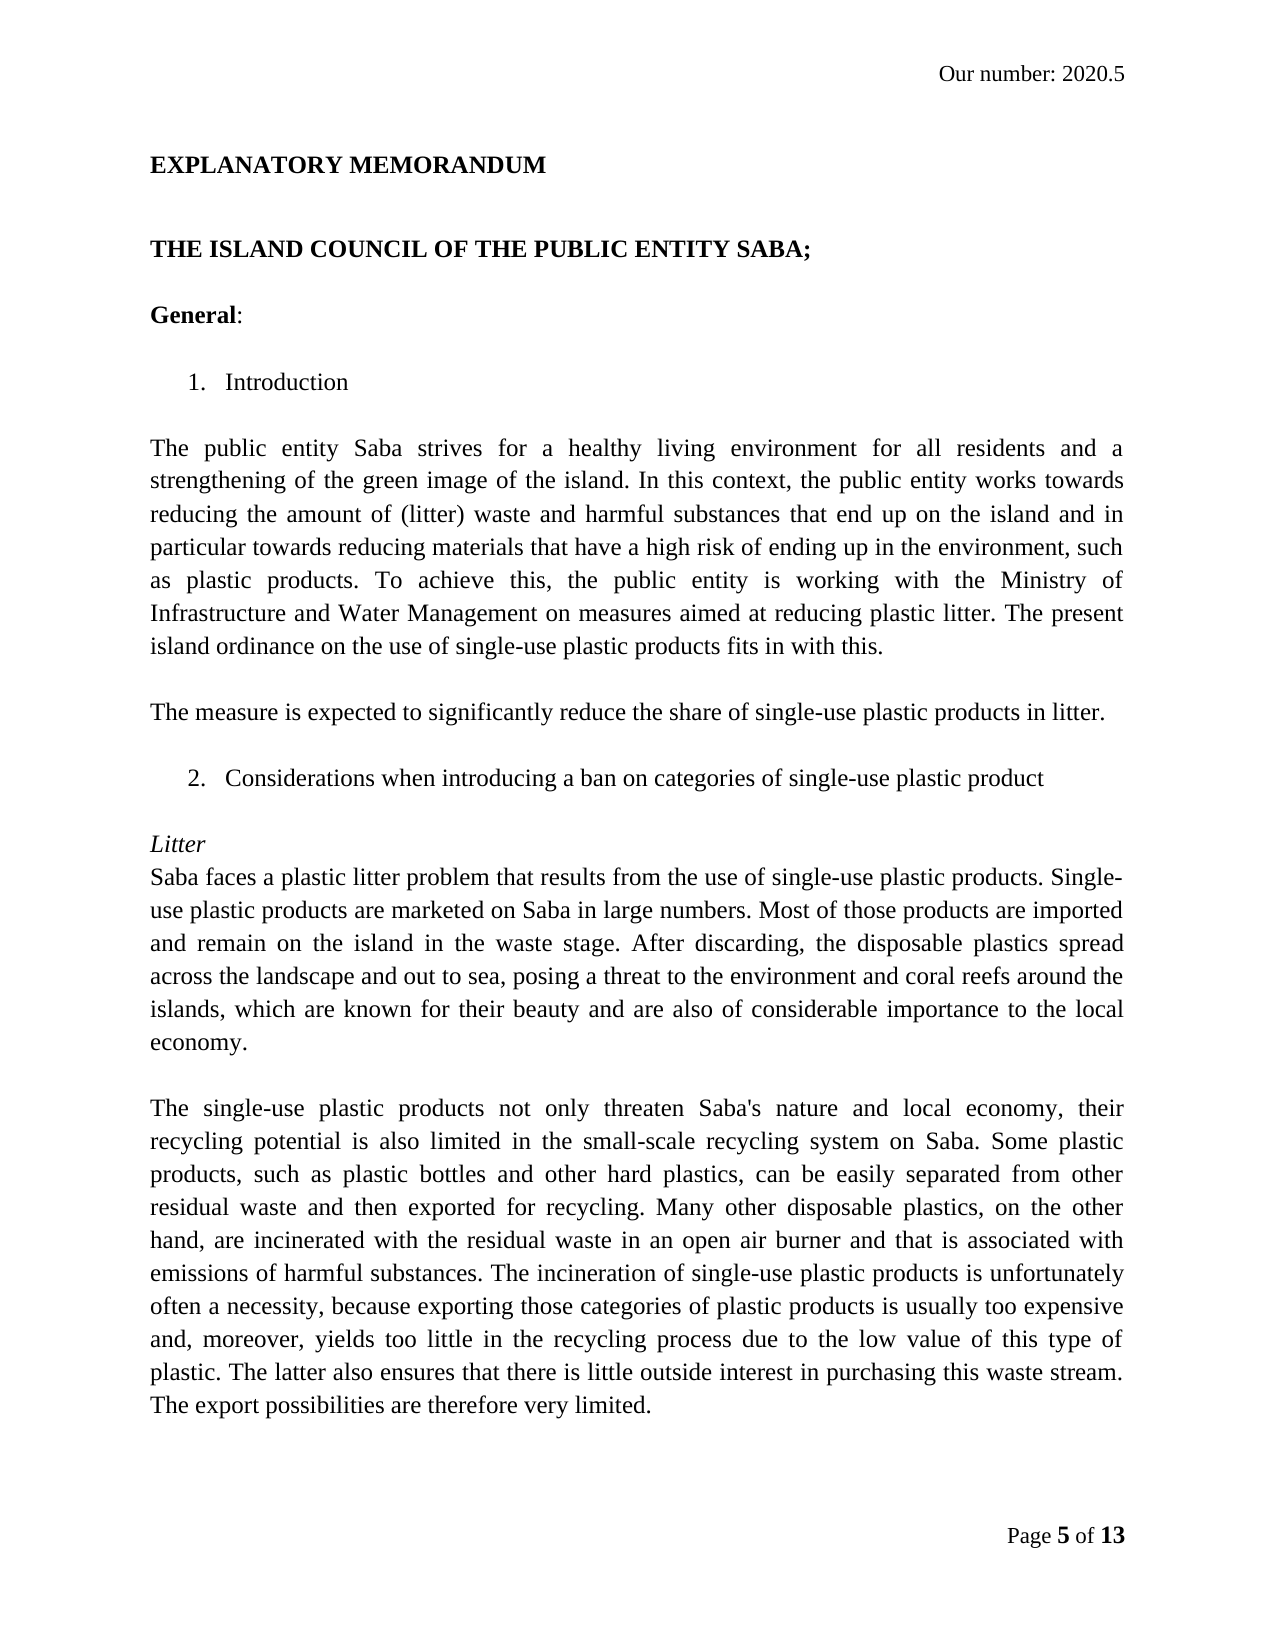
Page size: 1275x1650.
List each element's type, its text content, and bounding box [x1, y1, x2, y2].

text The single-use plastic products not only threaten Saba's nature and local economy, their recycling potential is also limited in the small-scale recycling system on Saba. Some plastic products, such as plastic bottles and other hard plastics, can be easily separated from other residual waste and then exported for recycling. Many other disposable plastics, on the other hand, are incinerated with the residual waste in an open air burner and that is associated with emissions of harmful substances. The incineration of single-use plastic products is unfortunately often a necessity, because exporting those categories of plastic products is usually too expensive and, moreover, yields too little in the recycling process due to the low value of this type of plastic. The latter also ensures that there is little outside interest in purchasing this waste stream. The export possibilities are therefore very limited. [150, 1093, 1125, 1419]
text THE ISLAND COUNCIL OF THE PUBLIC ENTITY SABA; [150, 234, 1125, 263]
text General: [150, 301, 1125, 329]
text Saba faces a plastic litter problem that results from the use of single-use plastic products. Single-use plastic products are marketed on Saba in large numbers. Most of those products are imported and remain on the island in the waste stage. After discarding, the disposable plastics spread across the landscape and out to sea, posing a threat to the environment and coral reefs around the islands, which are known for their beauty and are also of considerable importance to the local economy. [150, 862, 1125, 1056]
text The public entity Saba strives for a healthy living environment for all residents and a strengthening of the green image of the island. In this context, the public entity works towards reducing the amount of (litter) waste and harmful substances that end up on the island and in particular towards reducing materials that have a high risk of ending up in the environment, such as plastic products. To achieve this, the public entity is working with the Ministry of Infrastructure and Water Management on measures aimed at reducing plastic litter. The present island ordinance on the use of single-use plastic products fits in with this. [150, 433, 1125, 659]
list Considerations when introducing a ban on categories of single-use plastic product [187, 763, 1125, 792]
list Introduction [187, 367, 1125, 395]
text Litter [150, 829, 1125, 858]
text The measure is expected to significantly reduce the share of single-use plastic products in litter. [150, 697, 1125, 726]
text EXPLANATORY MEMORANDUM [150, 150, 1125, 179]
